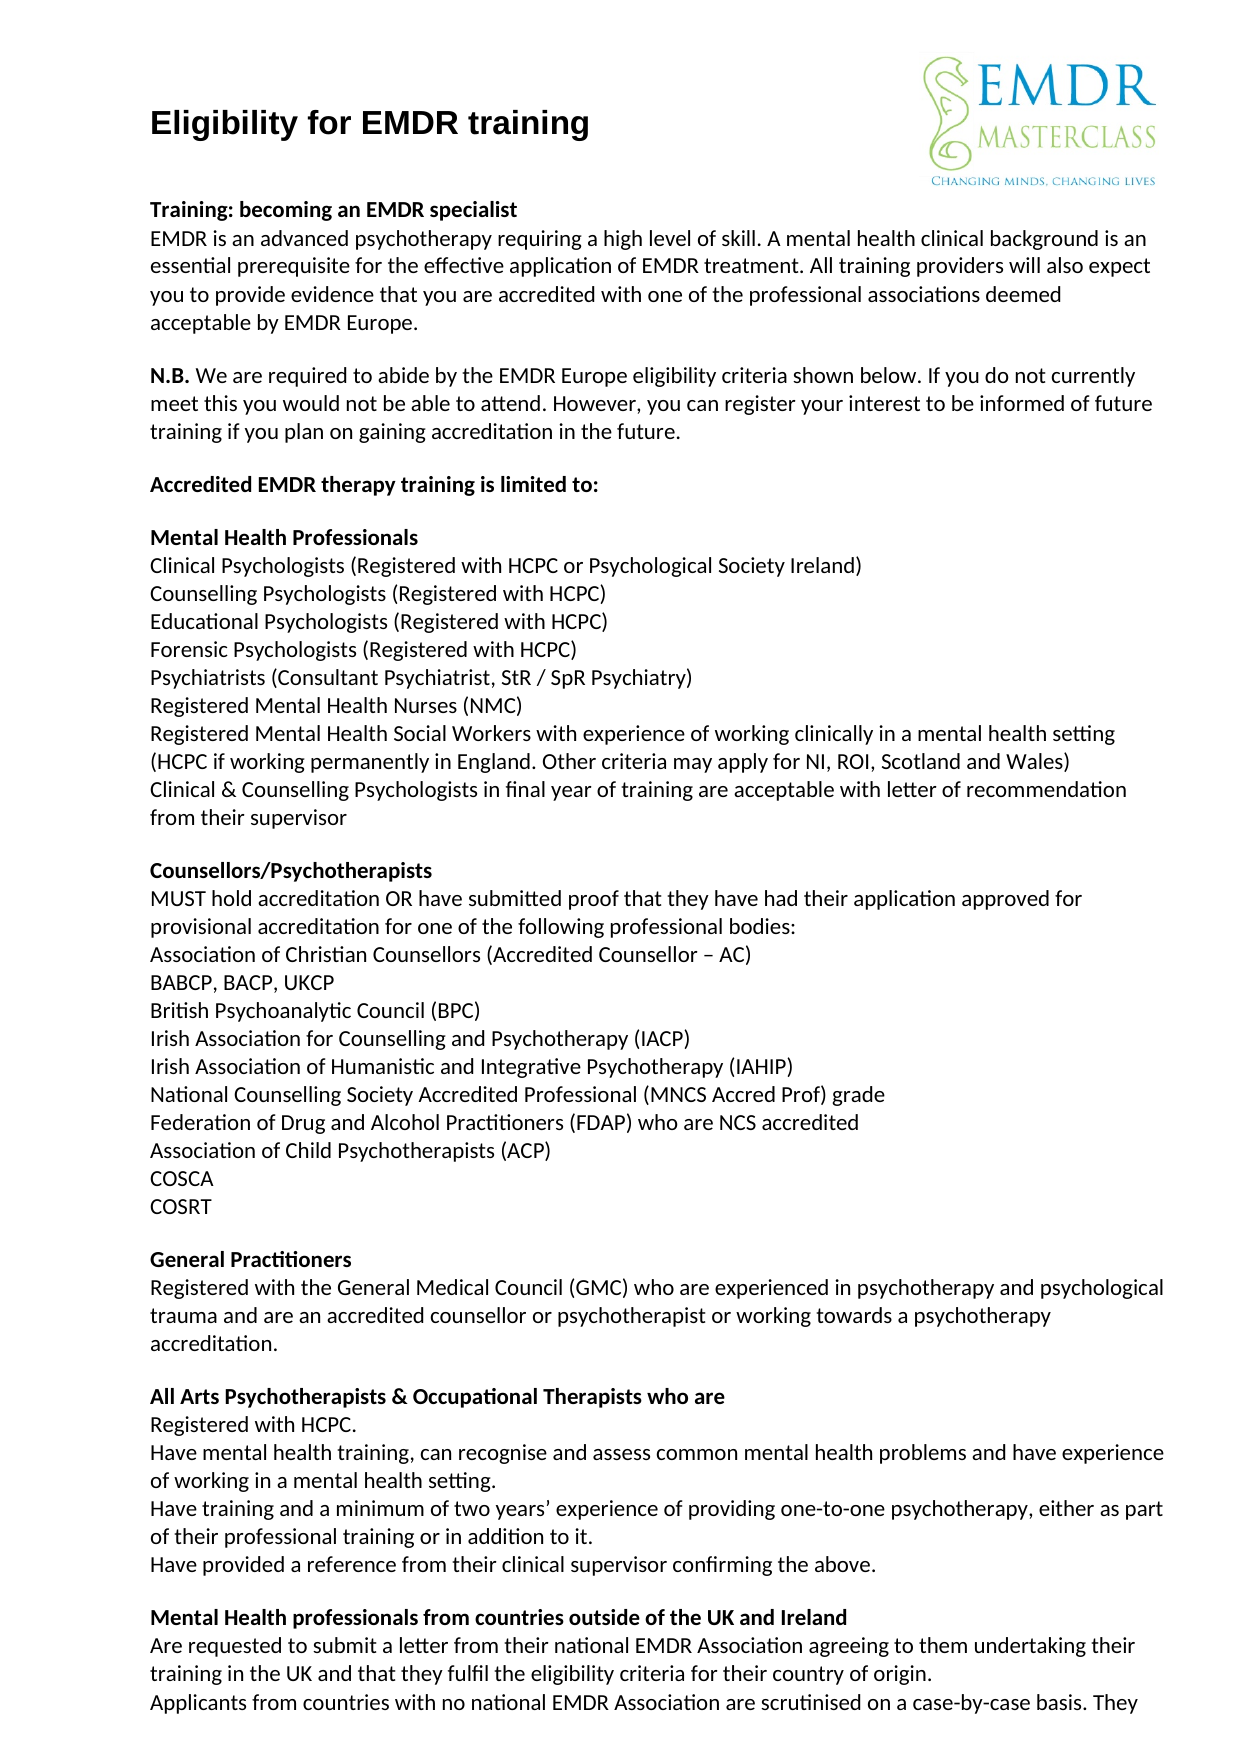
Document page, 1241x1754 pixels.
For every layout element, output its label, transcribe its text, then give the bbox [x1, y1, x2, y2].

text General Practitioners Registered with the General Medical Council (GMC) who are experienced in psychotherapy and psychological trauma and are an accredited counsellor or psychotherapist or working towards a psychotherapy accreditation. [150, 1245, 1167, 1357]
text Eligibility for EMDR training [150, 103, 1167, 142]
text Mental Health Professionals Clinical Psychologists (Registered with HCPC or Psychological Society Ireland) Counselling Psychologists (Registered with HCPC) Educational Psychologists (Registered with HCPC) Forensic Psychologists (Registered with HCPC) Psychiatrists (Consultant Psychiatrist, StR / SpR Psychiatry) Registered Mental Health Nurses (NMC) Registered Mental Health Social Workers with experience of working clinically in a mental health setting (HCPC if working permanently in England. Other criteria may apply for NI, ROI, Scotland and Wales) Clinical & Counselling Psychologists in final year of training are acceptable with letter of recommendation from their supervisor [150, 523, 1167, 831]
picture [1035, 77, 1051, 103]
text Accredited EMDR therapy training is limited to: [150, 470, 1167, 498]
picture [919, 142, 1160, 196]
picture [919, 45, 1160, 103]
text All Arts Psychotherapists & Occupational Therapists who are Registered with HCPC. Have mental health training, can recognise and assess common mental health problems and have experience of working in a mental health setting. Have training and a minimum of two years’ experience of providing one-to-one psychotherapy, either as part of their professional training or in addition to it. Have provided a reference from their clinical supervisor confirming the above. [150, 1382, 1167, 1578]
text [150, 1603, 1167, 1716]
text Counsellors/Psychotherapists MUST hold accreditation OR have submitted proof that they have had their application approved for provisional accreditation for one of the following professional bodies: Association of Christian Counsellors (Accredited Counsellor – AC) BABCP, BACP, UKCP British Psychoanalytic Council (BPC) Irish Association for Counselling and Psychotherapy (IACP) Irish Association of Humanistic and Integrative Psychotherapy (IAHIP) National Counselling Society Accredited Professional (MNCS Accred Prof) grade Federation of Drug and Alcohol Practitioners (FDAP) who are NCS accredited Association of Child Psychotherapists (ACP) COSCA COSRT [150, 856, 1167, 1220]
picture [1016, 77, 1031, 103]
text N.B. We are required to abide by the EMDR Europe eligibility criteria shown below. If you do not currently meet this you would not be able to attend. However, you can register your interest to be informed of future training if you plan on gaining accreditation in the future. [150, 361, 1167, 445]
text Training: becoming an EMDR specialist EMDR is an advanced psychotherapy requiring a high level of skill. A mental health clinical background is an essential prerequisite for the effective application of EMDR treatment. All training providers will also expect you to provide evidence that you are accredited with one of the professional associations deemed acceptable by EMDR Europe. [150, 196, 1167, 336]
